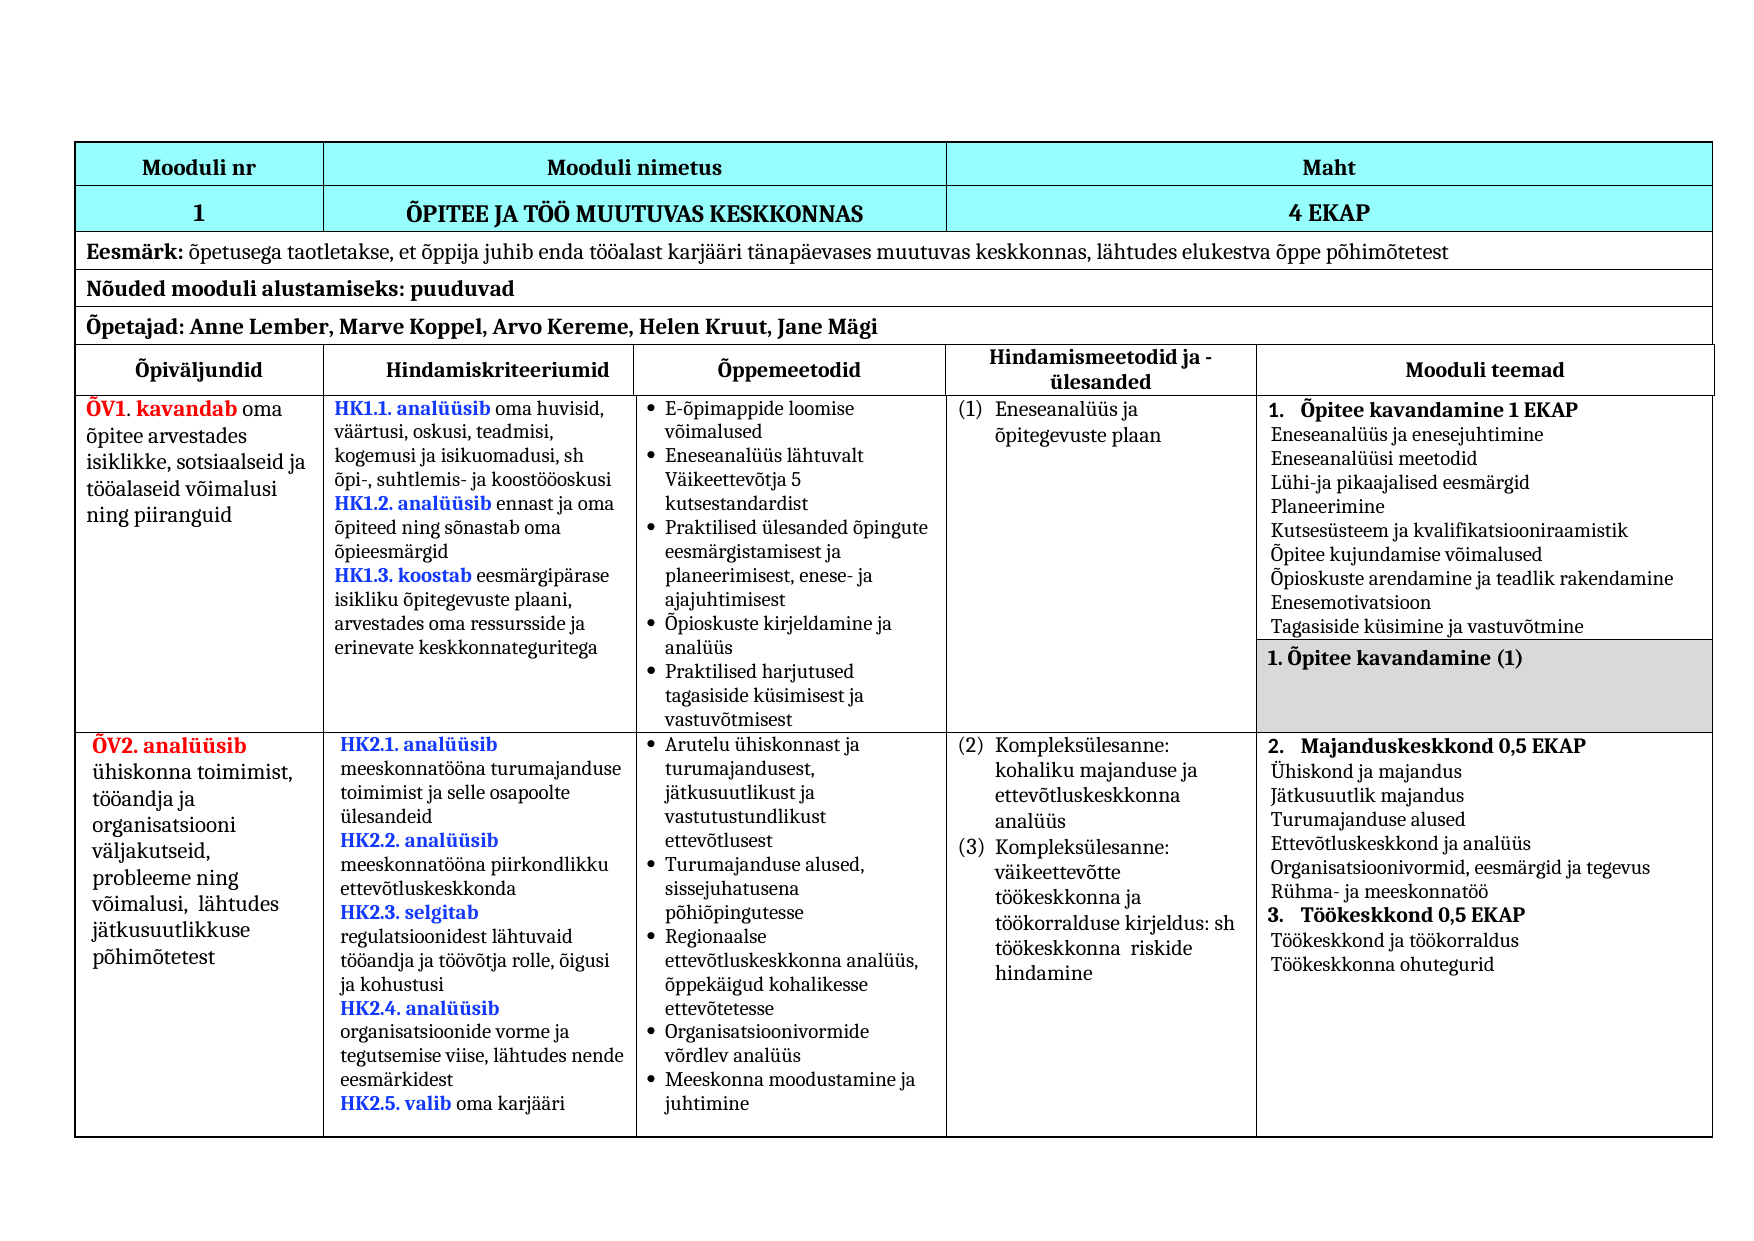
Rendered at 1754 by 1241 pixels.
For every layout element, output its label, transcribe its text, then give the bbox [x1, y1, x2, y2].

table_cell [637, 733, 946, 1136]
table_cell 1. Õpitee kavandamine (1) [1257, 640, 1712, 732]
table_header Mooduli nr [76, 143, 323, 185]
table_cell Õpiväljundid [76, 345, 323, 395]
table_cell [1257, 733, 1712, 1136]
table_cell HK1.1. analüüsib oma huvisid, väärtusi, oskusi, teadmisi, kogemusi ja isikuomadusi, sh õpi-, suhtlemis- ja koostööoskusi HK1.2. analüüsib ennast ja oma õpiteed ning sõnastab oma õpieesmärgid HK1.3. koostab eesmärgipärase isikliku õpitegevuste plaani, arvestades oma ressursside ja erinevate keskkonnateguritega [324, 396, 636, 732]
table_cell 1 [76, 186, 323, 231]
table_cell Mooduli teemad [1257, 345, 1714, 395]
table_header Maht [947, 143, 1712, 185]
table_cell Õpitee kavandamine 1 EKAP Eneseanalüüs ja enesejuhtimine Eneseanalüüsi meetodid Lühi-ja pikaajalised eesmärgid Planeerimine Kutsesüsteem ja kvalifikatsiooniraamistik Õpitee kujundamise võimalused Õpioskuste arendamine ja teadlik rakendamine Enesemotivatsioon Tagasiside küsimine ja vastuvõtmine [1257, 396, 1712, 639]
table_cell Nõuded mooduli alustamiseks: puuduvad [76, 270, 1712, 306]
table_cell Eesmärk: õpetusega taotletakse, et õppija juhib enda tööalast karjääri tänapäevases muutuvas keskkonnas, lähtudes elukestva õppe põhimõtetest [76, 232, 1712, 269]
table_cell Hindamismeetodid ja -ülesanded [946, 345, 1256, 395]
table_header Mooduli nimetus [324, 143, 946, 185]
table_cell E-õpimappide loomise võimalused Eneseanalüüs lähtuvalt Väikeettevõtja 5 kutsestandardist Praktilised ülesanded õpingute eesmärgistamisest ja planeerimisest, enese- ja ajajuhtimisest Õpioskuste kirjeldamine ja analüüs Praktilised harjutused tagasiside küsimisest ja vastuvõtmisest [637, 396, 946, 732]
table_cell Õpitee ja töö muutuvas keskkonnas [324, 186, 946, 231]
table_cell Hindamiskriteeriumid [324, 345, 633, 395]
table_cell 4 EKAP [947, 186, 1712, 231]
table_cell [324, 733, 636, 1136]
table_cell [947, 733, 1256, 1136]
table_cell Õpetajad: Anne Lember, Marve Koppel, Arvo Kereme, Helen Kruut, Jane Mägi [76, 307, 1712, 344]
table_cell ÕV1. kavandab oma õpitee arvestades isiklikke, sotsiaalseid ja tööalaseid võimalusi ning piiranguid [76, 396, 323, 732]
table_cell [76, 733, 323, 1136]
table_cell Eneseanalüüs ja õpitegevuste plaan [947, 396, 1256, 732]
table_cell Õppemeetodid [634, 345, 945, 395]
